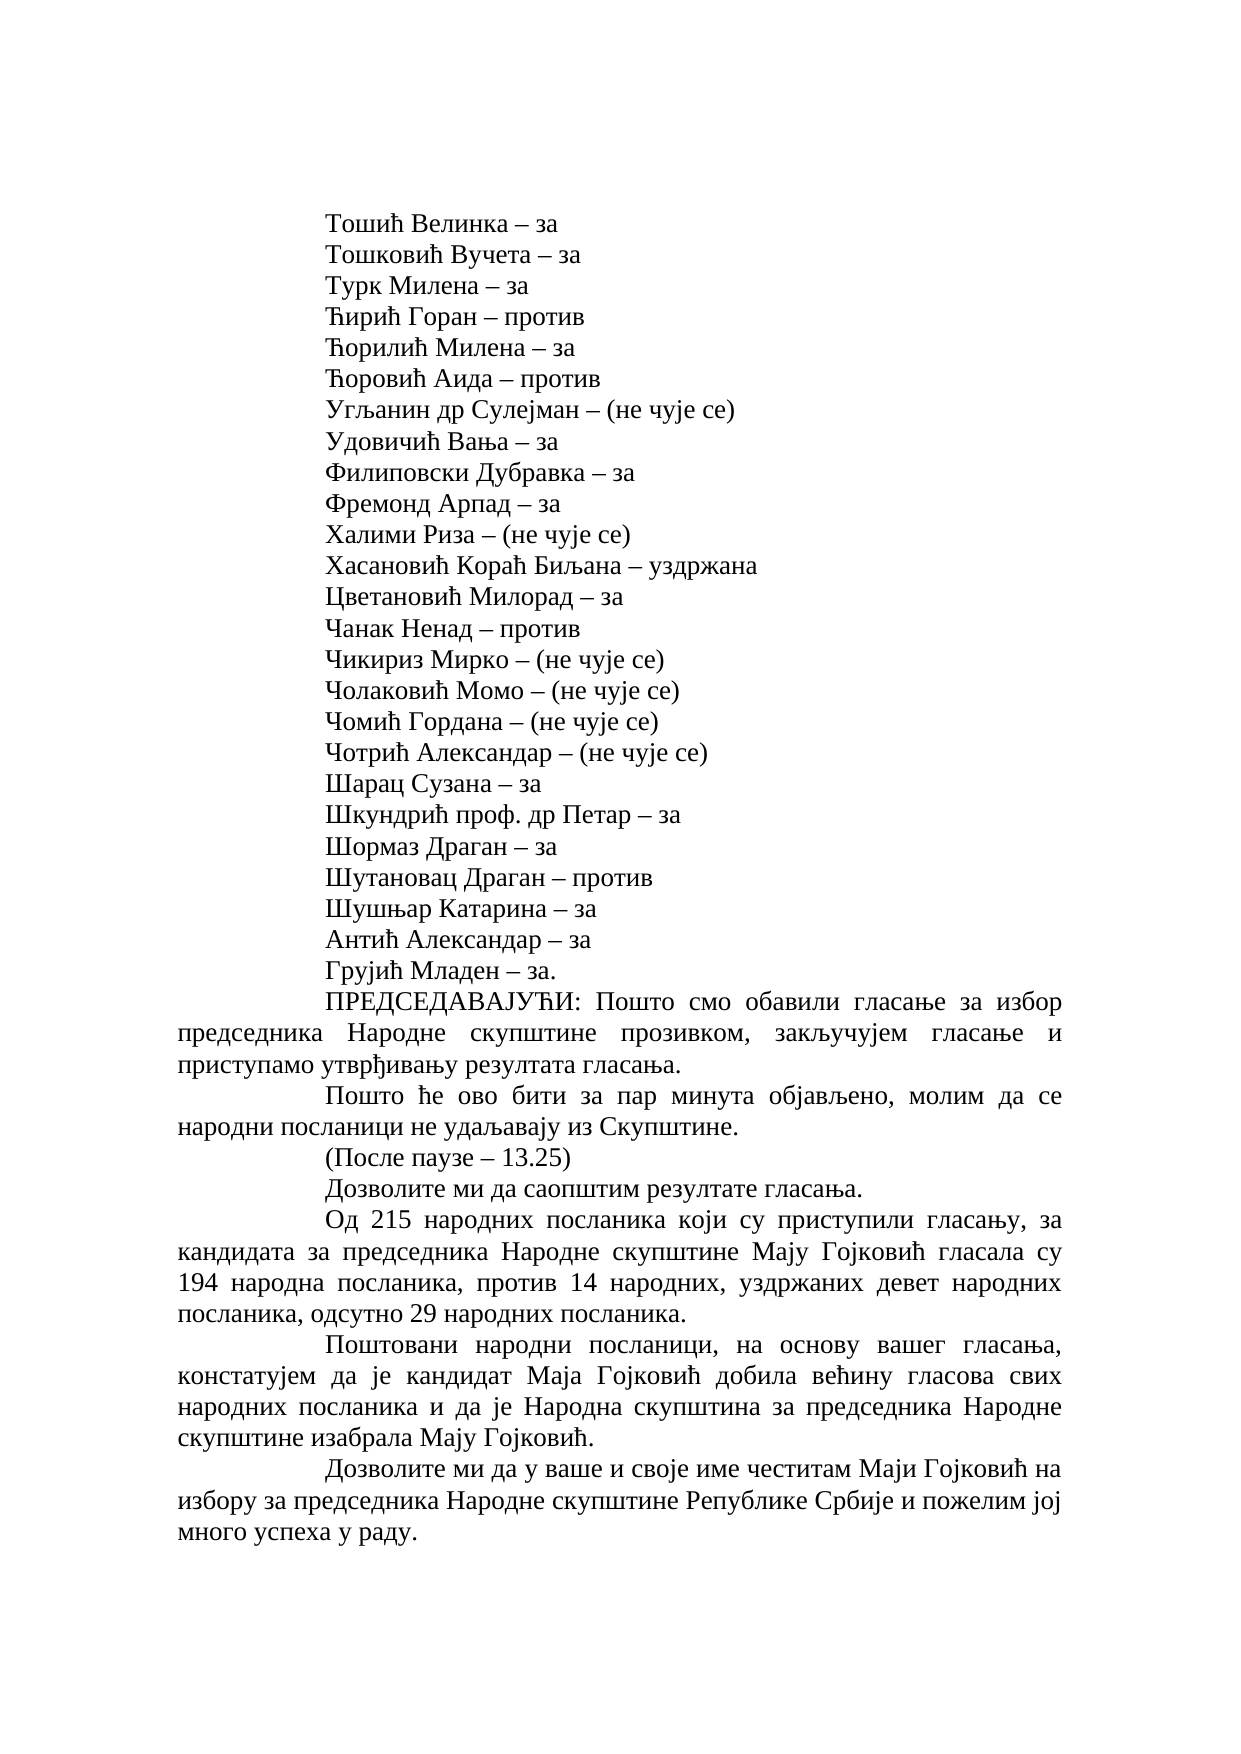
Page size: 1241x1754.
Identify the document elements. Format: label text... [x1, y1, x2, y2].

text Ћоровић Аида – против [177, 362, 1063, 394]
text Чанак Ненад – против [177, 612, 1063, 643]
text Шарац Сузана – за [177, 767, 1063, 798]
text Чомић Гордана – (не чује се) [177, 705, 1063, 736]
text Ћирић Горан – против [177, 300, 1063, 331]
text Шушњар Катарина – за [177, 892, 1063, 923]
text Дозволите ми да у ваше и своје име честитам Маји Гојковић на избору за председника Народне скупштине Републике Србије и пожелим јој много успеха у раду. [177, 1453, 1063, 1546]
text Тошковић Вучета – за [177, 238, 1063, 269]
text Шормаз Драган – за [177, 830, 1063, 861]
text Турк Милена – за [177, 269, 1063, 300]
text Грујић Младен – за. [177, 954, 1063, 985]
text Чотрић Александар – (не чује се) [177, 736, 1063, 767]
text Хасановић Кораћ Биљана – уздржана [177, 549, 1063, 581]
text Ћорилић Милена – за [177, 331, 1063, 362]
text Чикириз Мирко – (не чује се) [177, 643, 1063, 674]
text Тошић Велинка – за [177, 207, 1063, 238]
text Антић Александар – за [177, 923, 1063, 954]
text Дозволите ми да саопштим резултате гласања. [177, 1172, 1063, 1203]
text Угљанин др Сулејман – (не чује се) [177, 394, 1063, 425]
text Шкундрић проф. др Петар – за [177, 798, 1063, 830]
text Чолаковић Момо – (не чује се) [177, 674, 1063, 705]
text Цветановић Милорад – за [177, 581, 1063, 612]
text (После паузе – 13.25) [177, 1141, 1063, 1172]
text Поштовани народни посланици, на основу вашег гласања, констатујем да је кандидат Маја Гојковић добила већину гласова свих народних посланика и да је Народна скупштина за председника Народне скупштине изабрала Мају Гојковић. [177, 1328, 1063, 1453]
text ПРЕДСЕДАВАЈУЋИ: Пошто смо обавили гласање за избор председника Народне скупштине прозивком, закључујем гласање и приступамо утврђивању резултата гласања. [177, 985, 1063, 1079]
text Пошто ће ово бити за пар минута објављено, молим да се народни посланици не удаљавају из Скупштине. [177, 1079, 1063, 1141]
text Халими Риза – (не чује се) [177, 518, 1063, 549]
text Од 215 народних посланика који су приступили гласању, за кандидата за председника Народне скупштине Мају Гојковић гласала су 194 народна посланика, против 14 народних, уздржаних девет народних посланика, одсутно 29 народних посланика. [177, 1203, 1063, 1328]
text Фремонд Арпад – за [177, 487, 1063, 518]
text Филиповски Дубравка – за [177, 456, 1063, 487]
text Удовичић Вања – за [177, 425, 1063, 456]
text Шутановац Драган – против [177, 861, 1063, 892]
